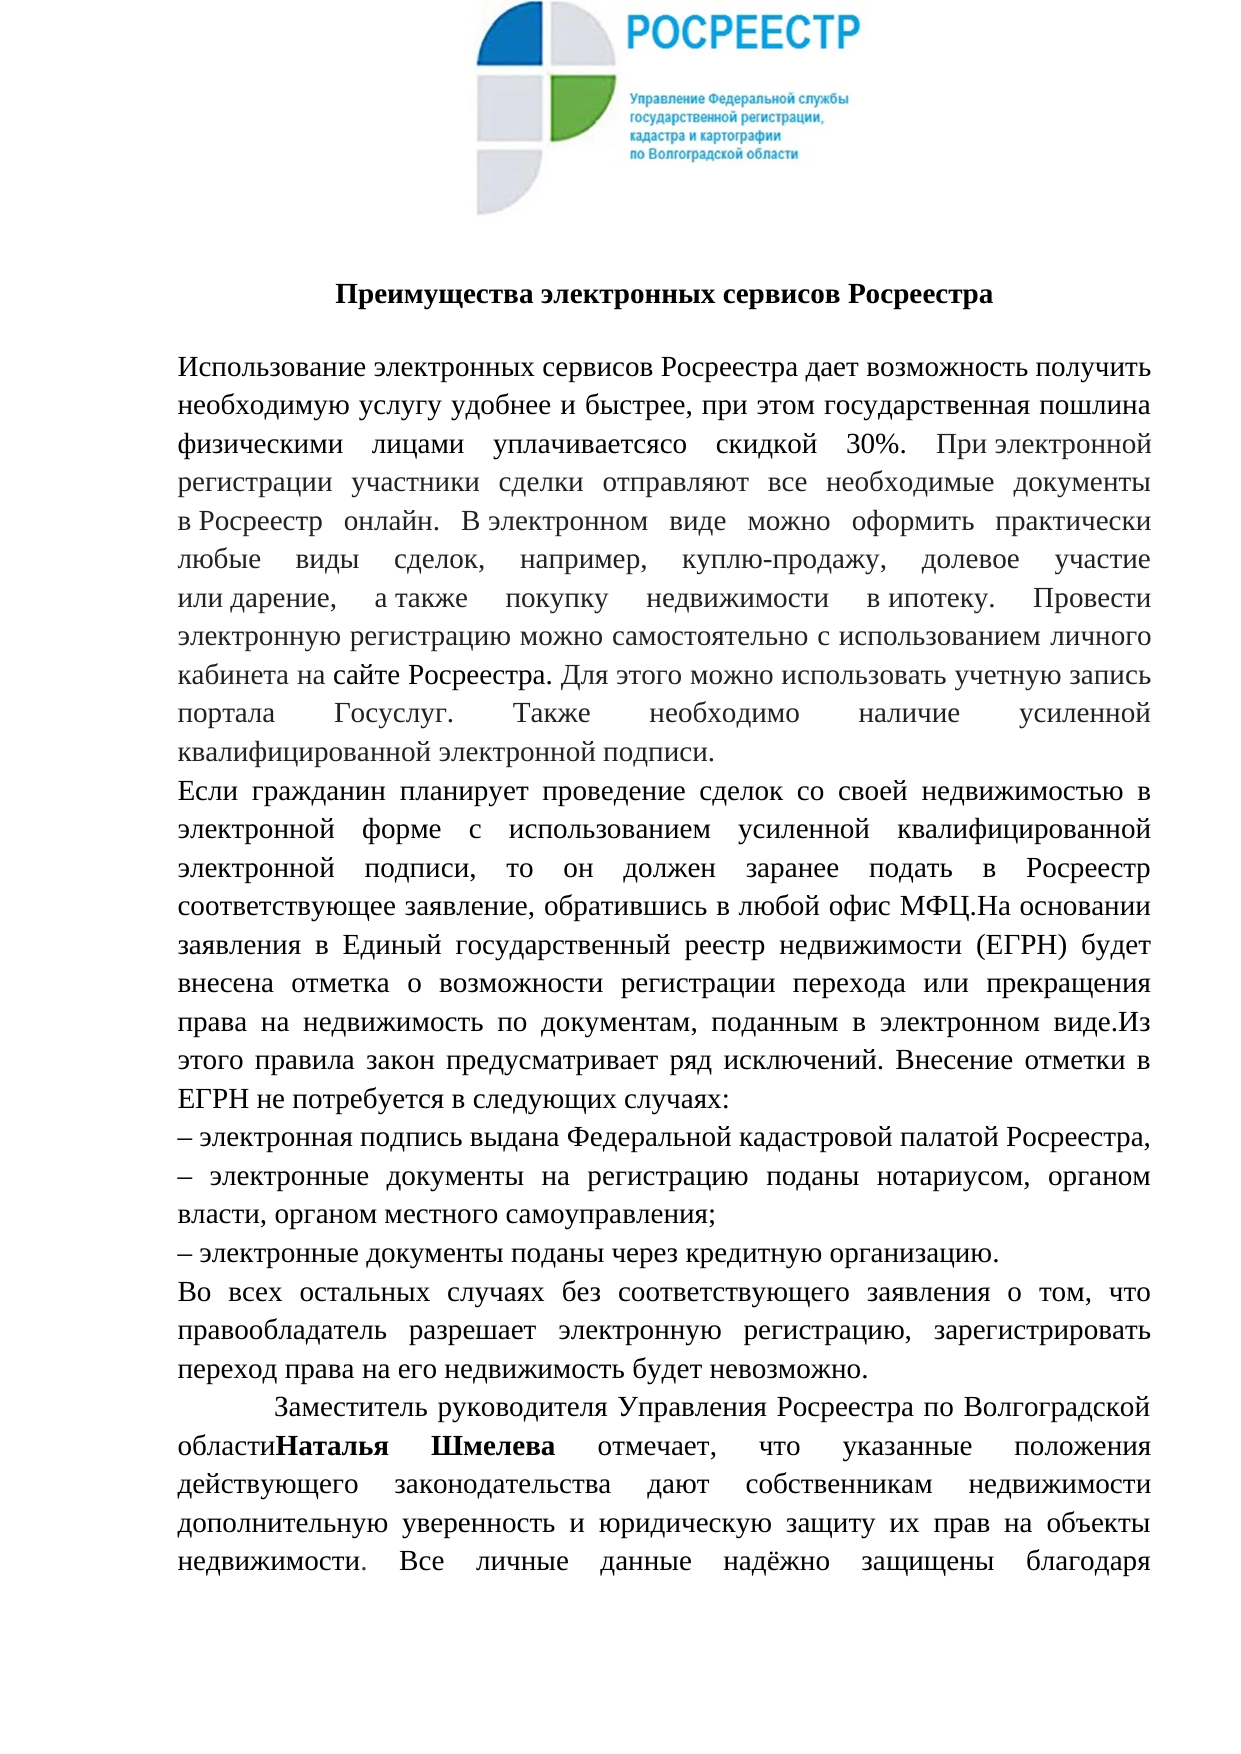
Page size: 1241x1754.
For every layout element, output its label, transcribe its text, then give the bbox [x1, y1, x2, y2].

text Использование электронных сервисов Росреестра дает возможность получить необходимую услугу удобнее и быстрее, при этом государственная пошлина физическими лицами уплачиваетсясо скидкой 30%. При электронной регистрации участники сделки отправляют все необходимые документы в Росреестр онлайн. В электронном виде можно оформить практически любые виды сделок, например, куплю-продажу, долевое участие или дарение, а также покупку недвижимости в ипотеку. Провести электронную регистрацию можно самостоятельно с использованием личного кабинета на сайте Росреестра. Для этого можно использовать учетную запись портала Госуслуг. Также необходимо наличие усиленной квалифицированной электронной подписи. [177, 613, 1152, 768]
text Преимущества электронных сервисов Росреестра [177, 277, 1152, 310]
text – электронная подпись выдана Федеральной кадастровой палатой Росреестра, [177, 1119, 1152, 1153]
text – электронные документы поданы через кредитную организацию. [177, 1235, 1152, 1269]
picture [462, 0, 867, 222]
text Использование электронных сервисов Росреестра дает возможность получить необходимую услугу удобнее и быстрее, при этом государственная пошлина физическими лицами уплачиваетсясо скидкой 30%. При электронной регистрации участники сделки отправляют все необходимые документы в Росреестр онлайн. В электронном виде можно оформить практически любые виды сделок, например, куплю-продажу, долевое участие или дарение, а также покупку недвижимости в ипотеку. Провести электронную регистрацию можно самостоятельно с использованием личного кабинета на сайте Росреестра. Для этого можно использовать учетную запись портала Госуслуг. Также необходимо наличие усиленной квалифицированной электронной подписи. [177, 349, 1152, 464]
text Во всех остальных случаях без соответствующего заявления о том, что правообладатель разрешает электронную регистрацию, зарегистрировать переход права на его недвижимость будет невозможно. [177, 1274, 1152, 1384]
text – электронные документы на регистрацию поданы нотариусом, органом власти, органом местного самоуправления; [177, 1158, 1152, 1230]
text Если гражданин планирует проведение сделок со своей недвижимостью в электронной форме с использованием усиленной квалифицированной электронной подписи, то он должен заранее подать в Росреестр соответствующее заявление, обратившись в любой офис МФЦ.На основании заявления в Единый государственный реестр недвижимости (ЕГРН) будет внесена отметка о возможности регистрации перехода или прекращения права на недвижимость по документам, поданным в электронном виде.Из этого правила закон предусматривает ряд исключений. Внесение отметки в ЕГРН не потребуется в следующих случаях: [177, 773, 1152, 1114]
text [177, 1389, 1152, 1577]
